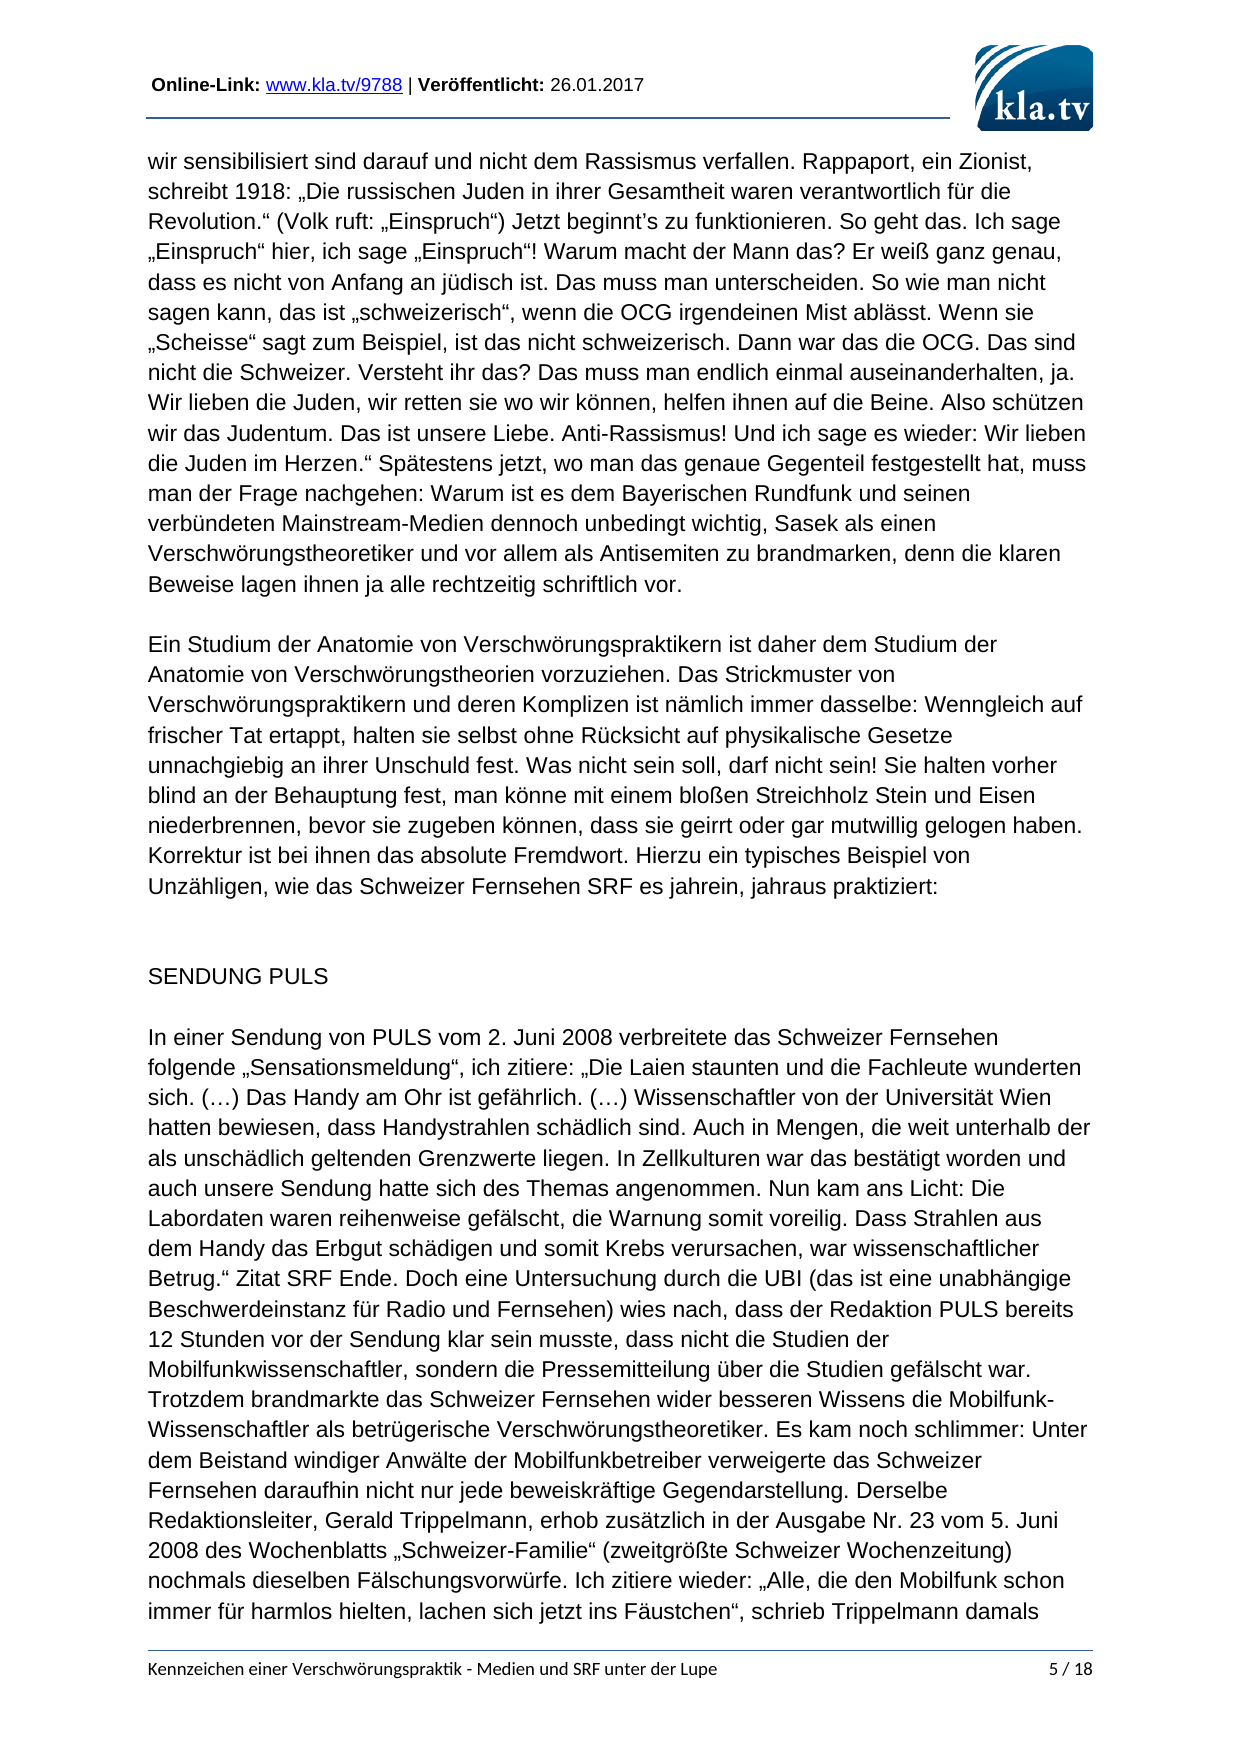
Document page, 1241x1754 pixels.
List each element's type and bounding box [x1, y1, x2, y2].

text [148, 148, 1093, 1624]
